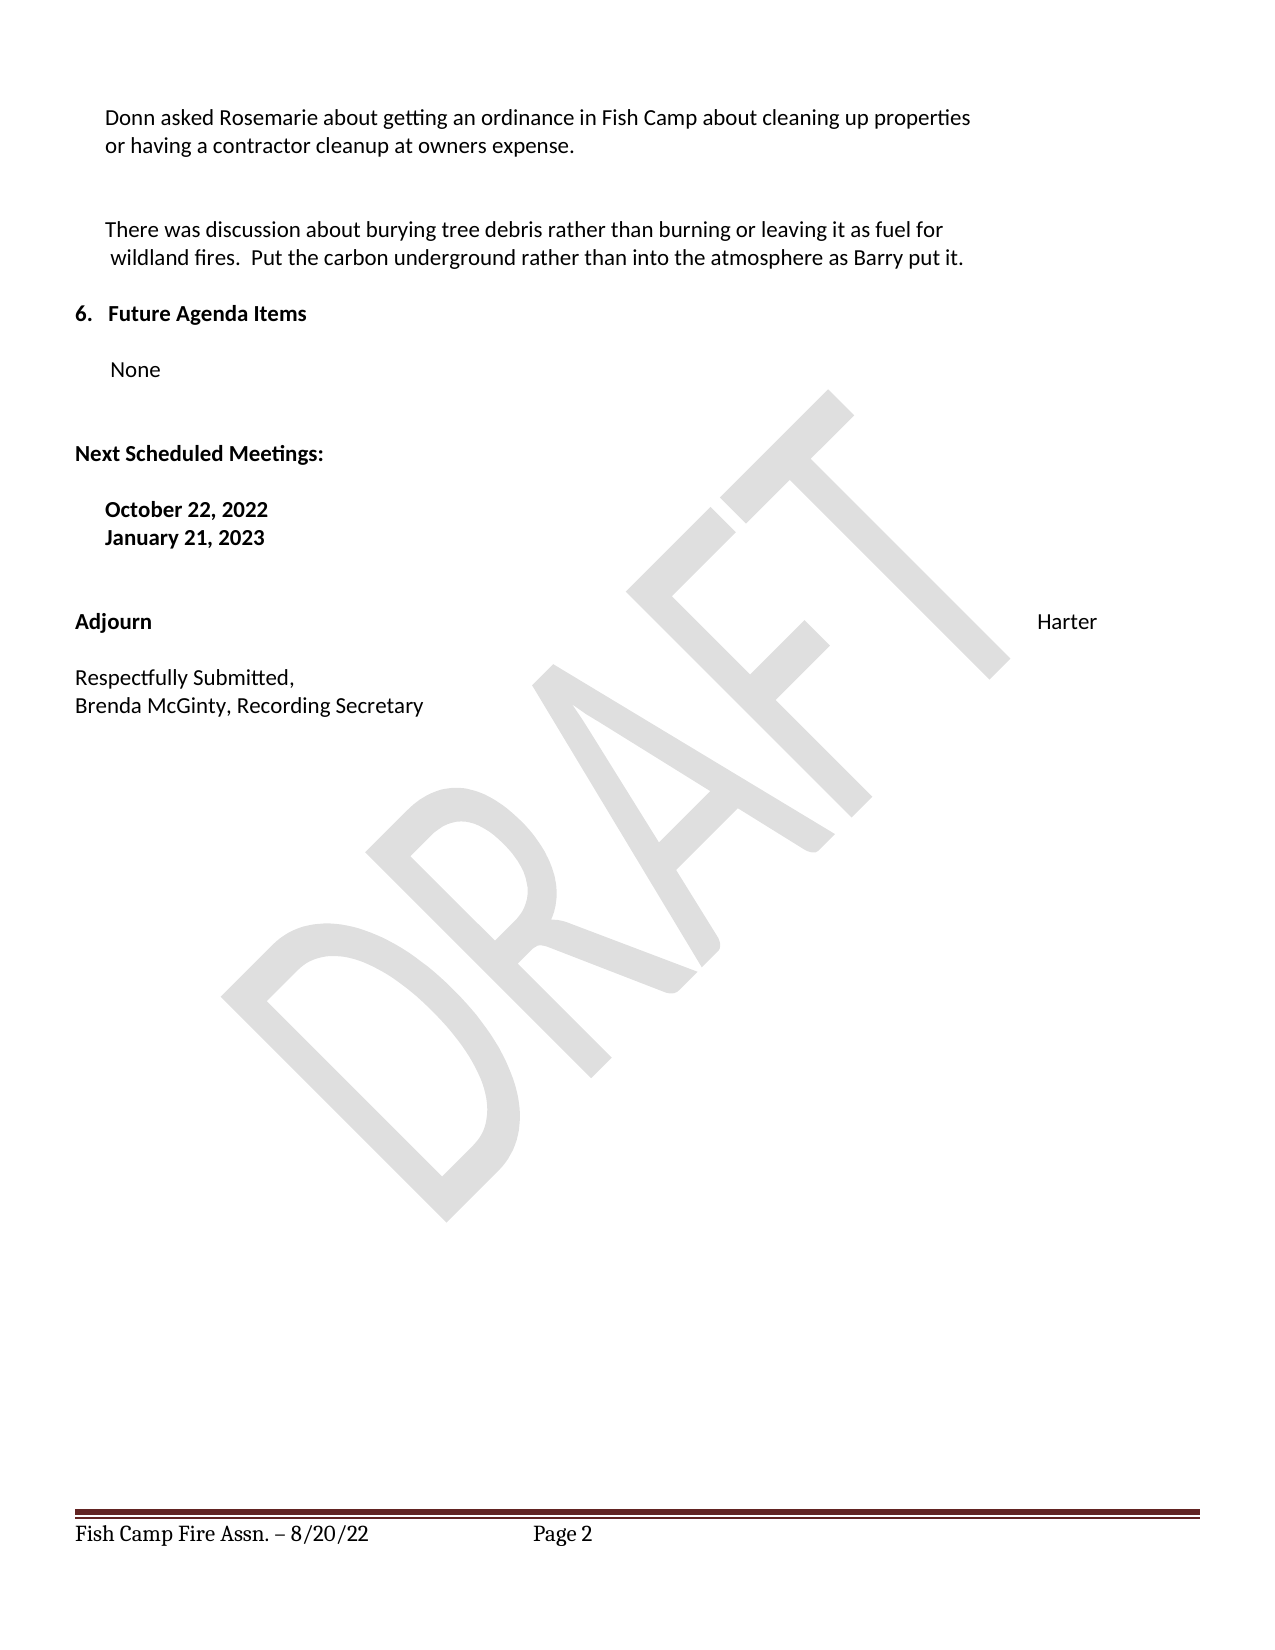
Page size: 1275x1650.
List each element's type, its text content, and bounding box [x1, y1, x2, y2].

text Brenda McGinty, Recording Secretary [75, 691, 1200, 719]
text October 22, 2022 [105, 495, 1200, 523]
text Next Scheduled Meetings: [75, 439, 1200, 467]
text There was discussion about burying tree debris rather than burning or leaving it as fuel for [105, 215, 1200, 243]
text Adjourn Harter [75, 607, 1200, 635]
text or having a contractor cleanup at owners expense. [105, 131, 1200, 159]
text January 21, 2023 [105, 523, 1200, 551]
text Respectfully Submitted, [75, 663, 1200, 691]
text 6. Future Agenda Items [75, 299, 1200, 327]
text Donn asked Rosemarie about getting an ordinance in Fish Camp about cleaning up properties [105, 103, 1200, 131]
text wildland fires. Put the carbon underground rather than into the atmosphere as Barry put it. [105, 243, 1200, 271]
text None [105, 355, 1200, 383]
